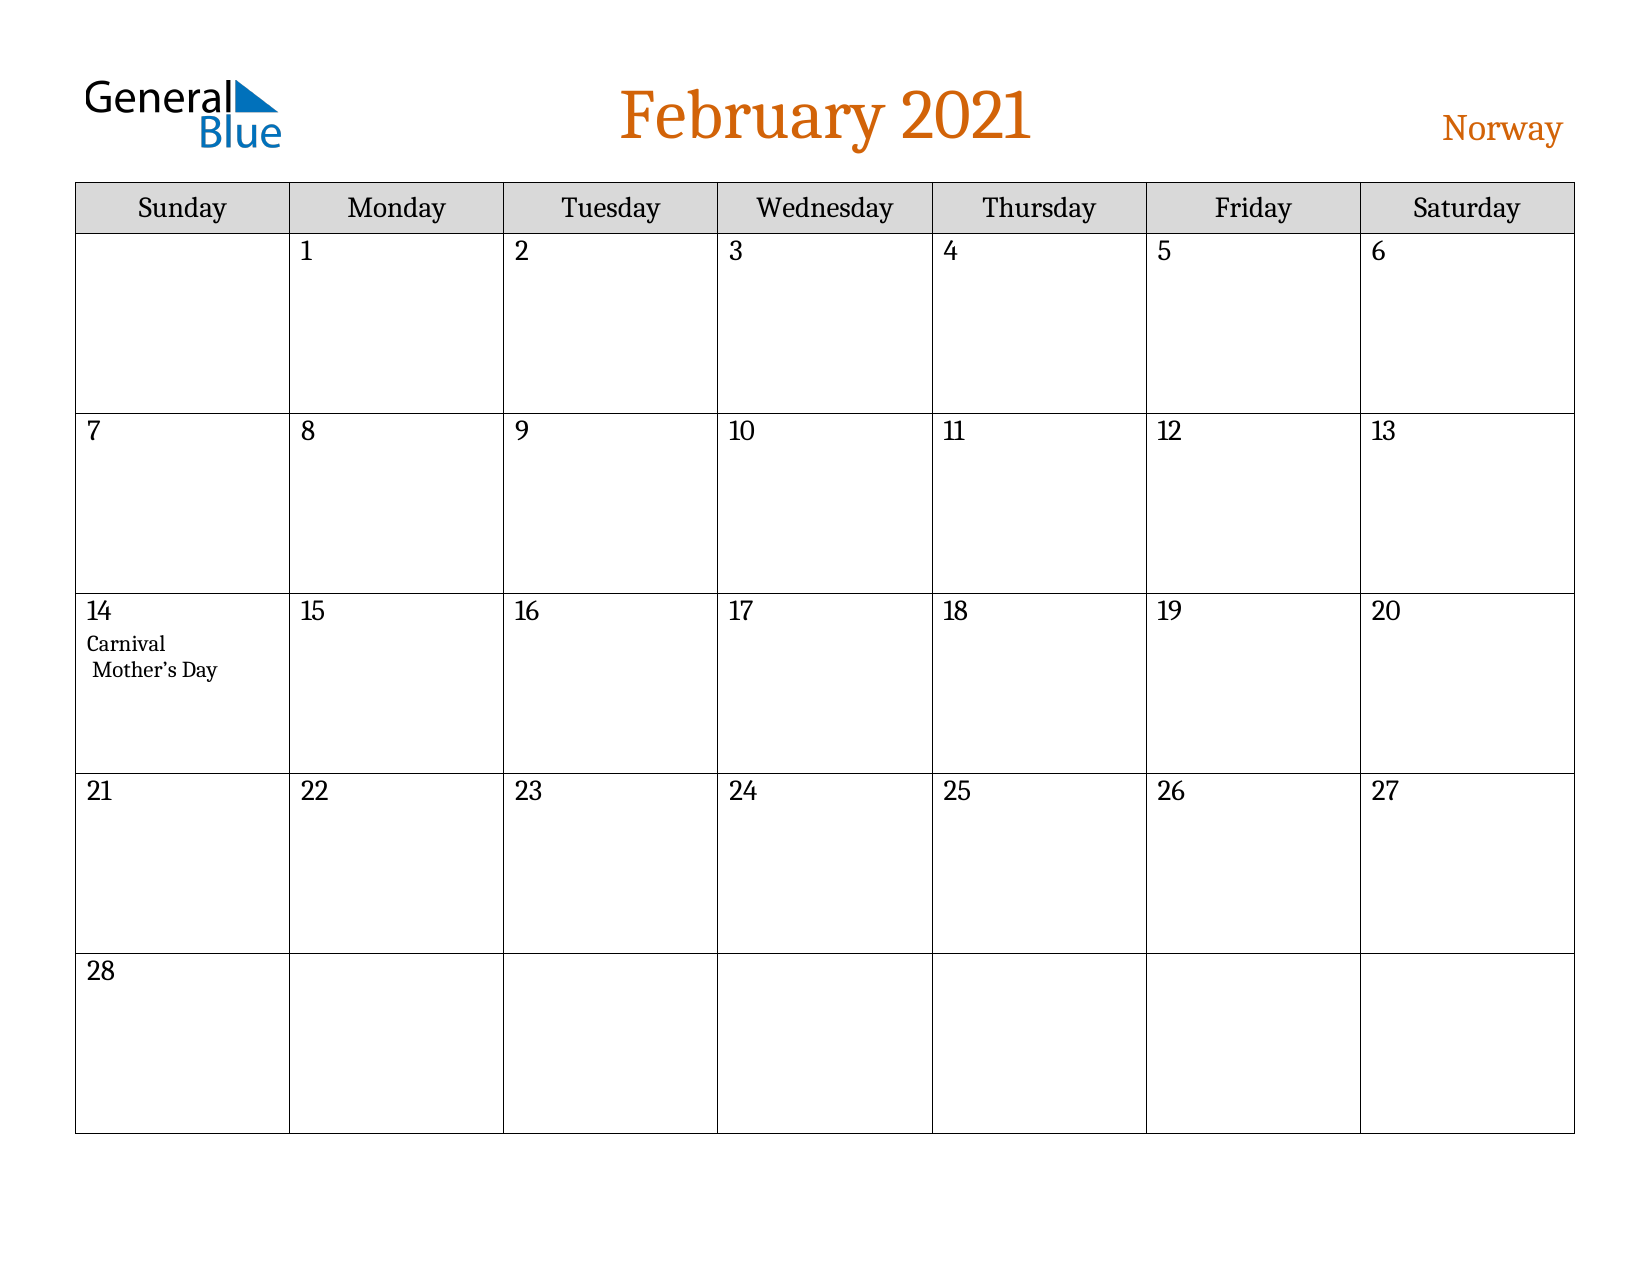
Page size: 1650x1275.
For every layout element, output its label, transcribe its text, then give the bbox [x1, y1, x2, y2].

table_cell 4 [933, 234, 1146, 270]
table_header Norway [1146, 75, 1574, 182]
table_cell [1361, 954, 1574, 990]
table_cell 23 [504, 774, 717, 810]
table_cell [1147, 810, 1360, 953]
table_cell 7 [76, 414, 289, 450]
table_cell [1361, 450, 1574, 593]
table_cell [1147, 450, 1360, 593]
table_cell [933, 990, 1146, 1133]
table_cell [290, 630, 503, 773]
table_cell Wednesday [718, 183, 932, 233]
table_cell [718, 450, 932, 593]
table_cell [1361, 990, 1574, 1133]
table_cell 16 [504, 594, 717, 630]
table_cell [504, 810, 717, 953]
table_cell [1361, 630, 1574, 773]
table_cell [933, 954, 1146, 990]
table_cell 5 [1147, 234, 1360, 270]
table_cell 25 [933, 774, 1146, 810]
table_cell [504, 990, 717, 1133]
table_cell Sunday [76, 183, 289, 233]
table_cell [718, 630, 932, 773]
table_cell 11 [933, 414, 1146, 450]
table_cell [76, 450, 289, 593]
table_cell [76, 810, 289, 953]
table_cell [504, 630, 717, 773]
table_cell 27 [1361, 774, 1574, 810]
table_cell [718, 954, 932, 990]
table_cell [933, 270, 1146, 413]
table_cell [290, 954, 503, 990]
table_cell [290, 270, 503, 413]
table_cell 26 [1147, 774, 1360, 810]
table_cell 19 [1147, 594, 1360, 630]
table_cell [1147, 630, 1360, 773]
table_cell 18 [933, 594, 1146, 630]
table_cell [290, 450, 503, 593]
table_cell [290, 810, 503, 953]
table_cell 17 [718, 594, 932, 630]
table_cell Carnival Mother’s Day [76, 630, 289, 773]
table_cell [290, 990, 503, 1133]
table_cell [933, 810, 1146, 953]
table_cell 8 [290, 414, 503, 450]
table_cell [1361, 270, 1574, 413]
table_cell [1147, 954, 1360, 990]
table_cell 28 [76, 954, 289, 990]
table_cell Thursday [933, 183, 1146, 233]
table_cell 2 [504, 234, 717, 270]
table_cell 20 [1361, 594, 1574, 630]
table_cell 22 [290, 774, 503, 810]
picture [86, 80, 281, 148]
table_cell [718, 990, 932, 1133]
table_cell 15 [290, 594, 503, 630]
table_header [76, 75, 503, 182]
table_cell [76, 234, 289, 270]
table_cell [504, 954, 717, 990]
table_cell 13 [1361, 414, 1574, 450]
table_cell [1361, 810, 1574, 953]
table_cell [76, 990, 289, 1133]
table_cell [933, 630, 1146, 773]
table_cell 1 [290, 234, 503, 270]
table_cell 21 [76, 774, 289, 810]
table_cell 10 [718, 414, 932, 450]
table_cell Friday [1147, 183, 1360, 233]
table_cell [1147, 270, 1360, 413]
table_cell 12 [1147, 414, 1360, 450]
table_cell [718, 270, 932, 413]
table_cell 9 [504, 414, 717, 450]
table_cell 3 [718, 234, 932, 270]
table_cell 6 [1361, 234, 1574, 270]
table_cell [504, 450, 717, 593]
table_cell [1147, 990, 1360, 1133]
table_header February 2021 [504, 75, 1146, 182]
table_cell Saturday [1361, 183, 1574, 233]
table_cell [718, 810, 932, 953]
table_cell [933, 450, 1146, 593]
table_cell Monday [290, 183, 503, 233]
table_cell Tuesday [504, 183, 717, 233]
table_cell [76, 270, 289, 413]
table_cell 14 [76, 594, 289, 630]
table_cell 24 [718, 774, 932, 810]
table_cell [504, 270, 717, 413]
